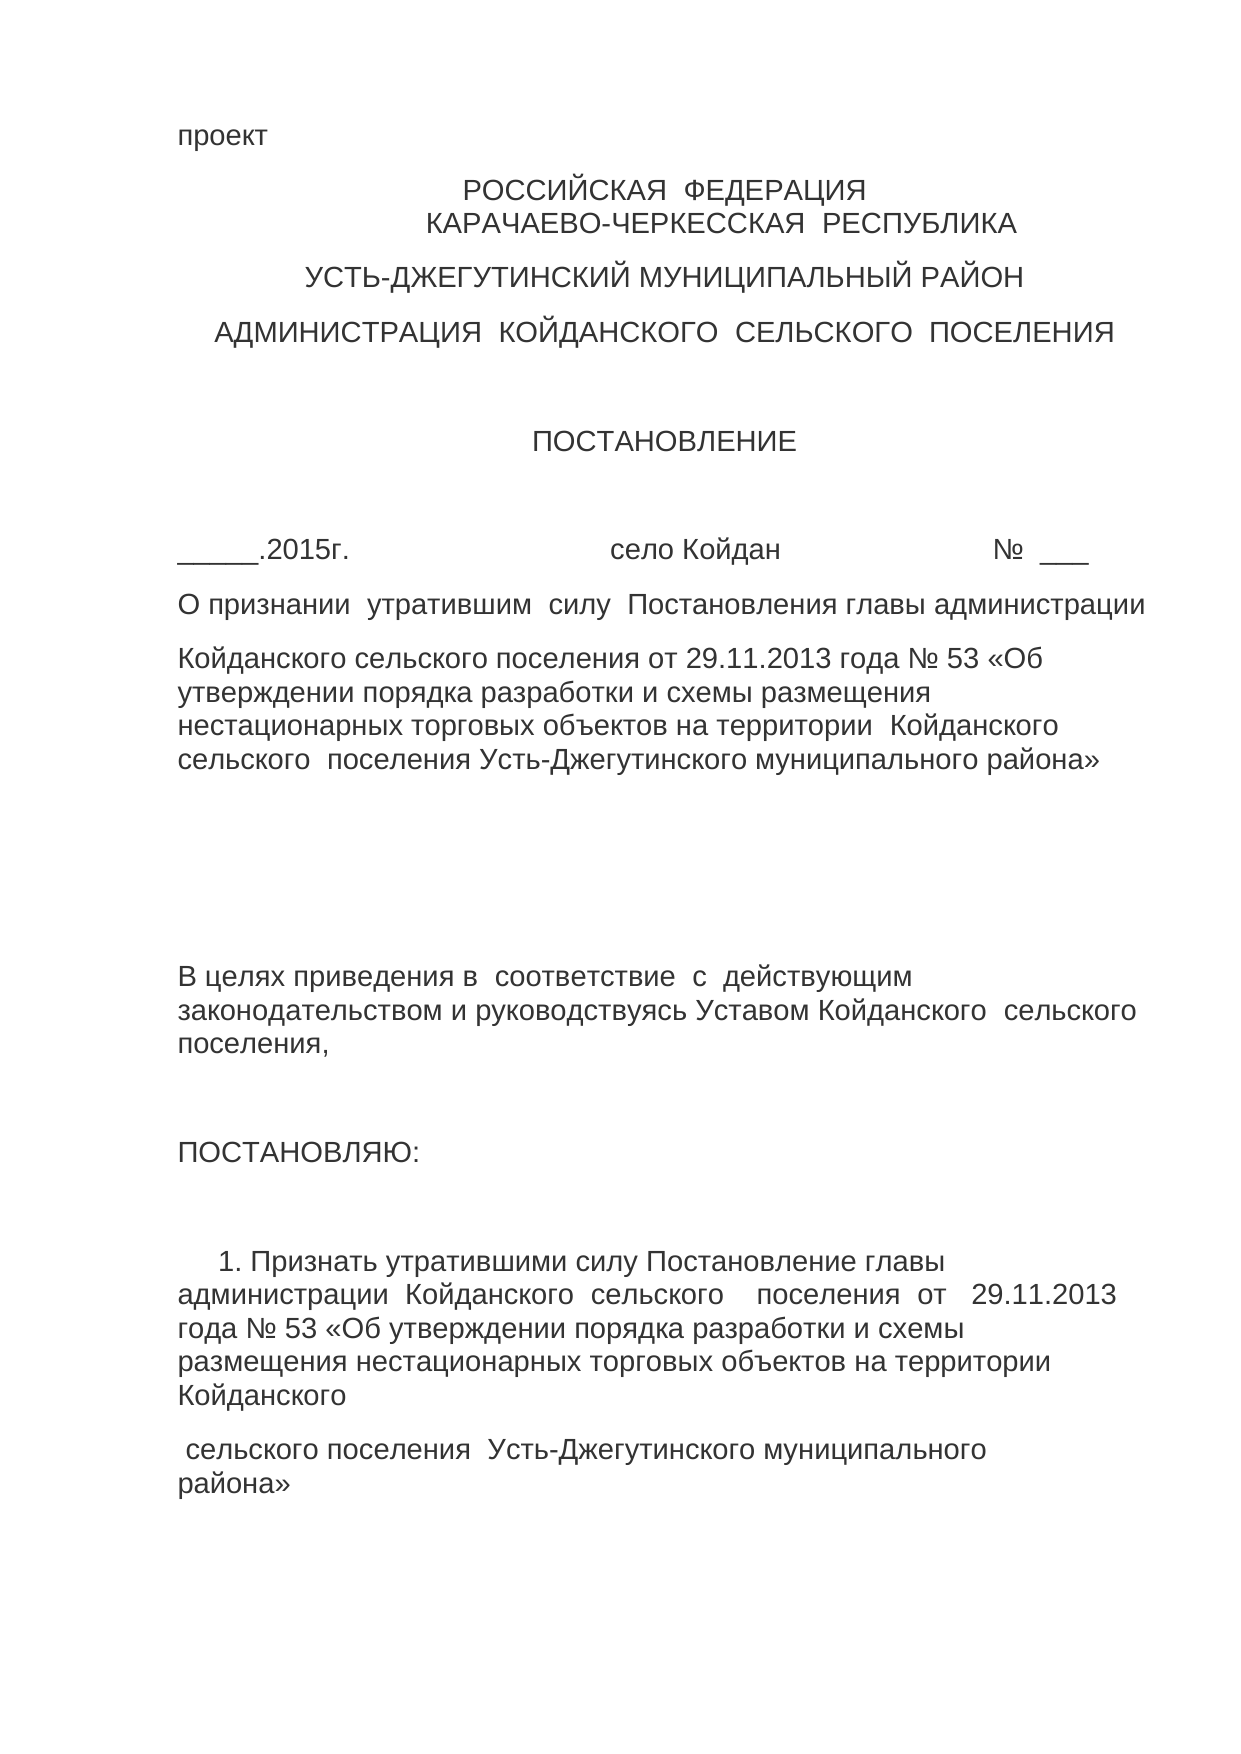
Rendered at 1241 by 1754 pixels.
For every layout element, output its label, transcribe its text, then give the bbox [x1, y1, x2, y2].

text проект [177, 118, 1152, 152]
text РОССИЙСКАЯ ФЕДЕРАЦИЯ КАРАЧАЕВО-ЧЕРКЕССКАЯ РЕСПУБЛИКА [177, 172, 1152, 239]
text ПОСТАНОВЛЯЮ: [177, 1135, 1152, 1168]
text УСТЬ-ДЖЕГУТИНСКИЙ МУНИЦИПАЛЬНЫЙ РАЙОН [177, 260, 1152, 294]
text _____.2015г. село Койдан № ___ [177, 532, 1152, 566]
text сельского поселения Усть-Джегутинского муниципального района» [177, 1432, 1152, 1499]
text АДМИНИСТРАЦИЯ КОЙДАНСКОГО СЕЛЬСКОГО ПОСЕЛЕНИЯ [177, 315, 1152, 348]
text В целях приведения в соответствие с действующим законодательством и руководствуясь Уставом Койданского сельского поселения, [177, 959, 1152, 1060]
text Койданского сельского поселения от 29.11.2013 года № 53 «Об утверждении порядка разработки и схемы размещения нестационарных торговых объектов на территории Койданского сельского поселения Усть-Джегутинского муниципального района» [177, 641, 1152, 775]
text ПОСТАНОВЛЕНИЕ [177, 423, 1152, 457]
text О признании утратившим силу Постановления главы администрации [177, 587, 1152, 620]
text 1. Признать утратившими силу Постановление главы администрации Койданского сельского поселения от 29.11.2013 года № 53 «Об утверждении порядка разработки и схемы размещения нестационарных торговых объектов на территории Койданского [177, 1244, 1152, 1411]
